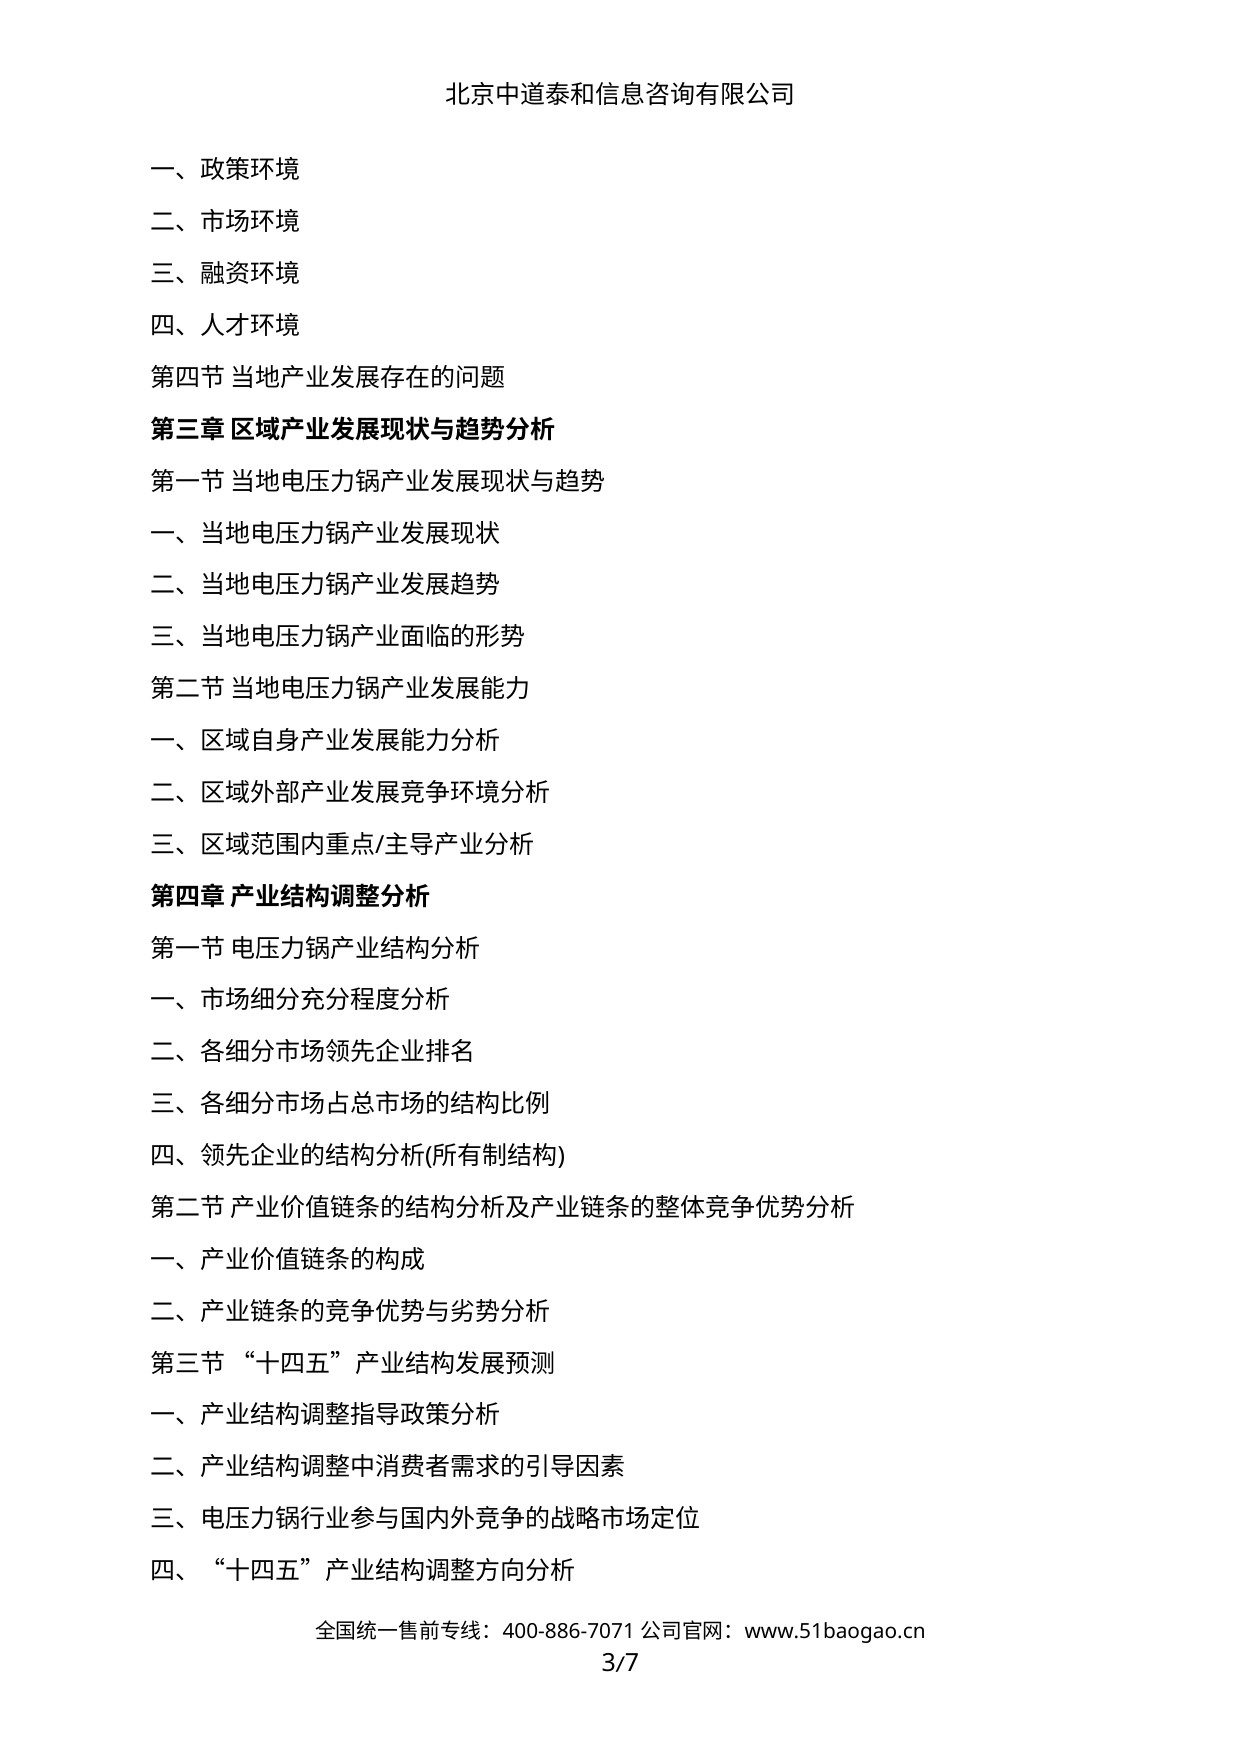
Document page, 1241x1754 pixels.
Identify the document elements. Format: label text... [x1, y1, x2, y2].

text 第四节 当地产业发展存在的问题 [150, 357, 1090, 394]
text 第三节 “十四五”产业结构发展预测 [150, 1343, 1090, 1379]
text 一、当地电压力锅产业发展现状 [150, 513, 1090, 549]
text 三、融资环境 [150, 254, 1090, 290]
text 四、“十四五”产业结构调整方向分析 [150, 1551, 1090, 1587]
text 一、市场细分充分程度分析 [150, 980, 1090, 1016]
text 二、产业结构调整中消费者需求的引导因素 [150, 1447, 1090, 1483]
text 一、政策环境 [150, 150, 1090, 186]
text 三、区域范围内重点/主导产业分析 [150, 824, 1090, 861]
text 一、产业结构调整指导政策分析 [150, 1395, 1090, 1431]
text 三、电压力锅行业参与国内外竞争的战略市场定位 [150, 1499, 1090, 1535]
text 三、当地电压力锅产业面临的形势 [150, 617, 1090, 653]
text 二、产业链条的竞争优势与劣势分析 [150, 1291, 1090, 1327]
text 第一节 电压力锅产业结构分析 [150, 928, 1090, 964]
text 一、区域自身产业发展能力分析 [150, 721, 1090, 757]
text 二、区域外部产业发展竞争环境分析 [150, 772, 1090, 809]
text 四、领先企业的结构分析(所有制结构) [150, 1136, 1090, 1172]
text 四、人才环境 [150, 306, 1090, 342]
text 二、市场环境 [150, 202, 1090, 238]
text 第四章 产业结构调整分析 [150, 876, 1090, 912]
text 第一节 当地电压力锅产业发展现状与趋势 [150, 461, 1090, 497]
text 第二节 当地电压力锅产业发展能力 [150, 669, 1090, 705]
text 三、各细分市场占总市场的结构比例 [150, 1084, 1090, 1120]
text 二、各细分市场领先企业排名 [150, 1032, 1090, 1068]
text 第二节 产业价值链条的结构分析及产业链条的整体竞争优势分析 [150, 1187, 1090, 1224]
text 一、产业价值链条的构成 [150, 1239, 1090, 1276]
text 二、当地电压力锅产业发展趋势 [150, 565, 1090, 601]
text 第三章 区域产业发展现状与趋势分析 [150, 409, 1090, 446]
